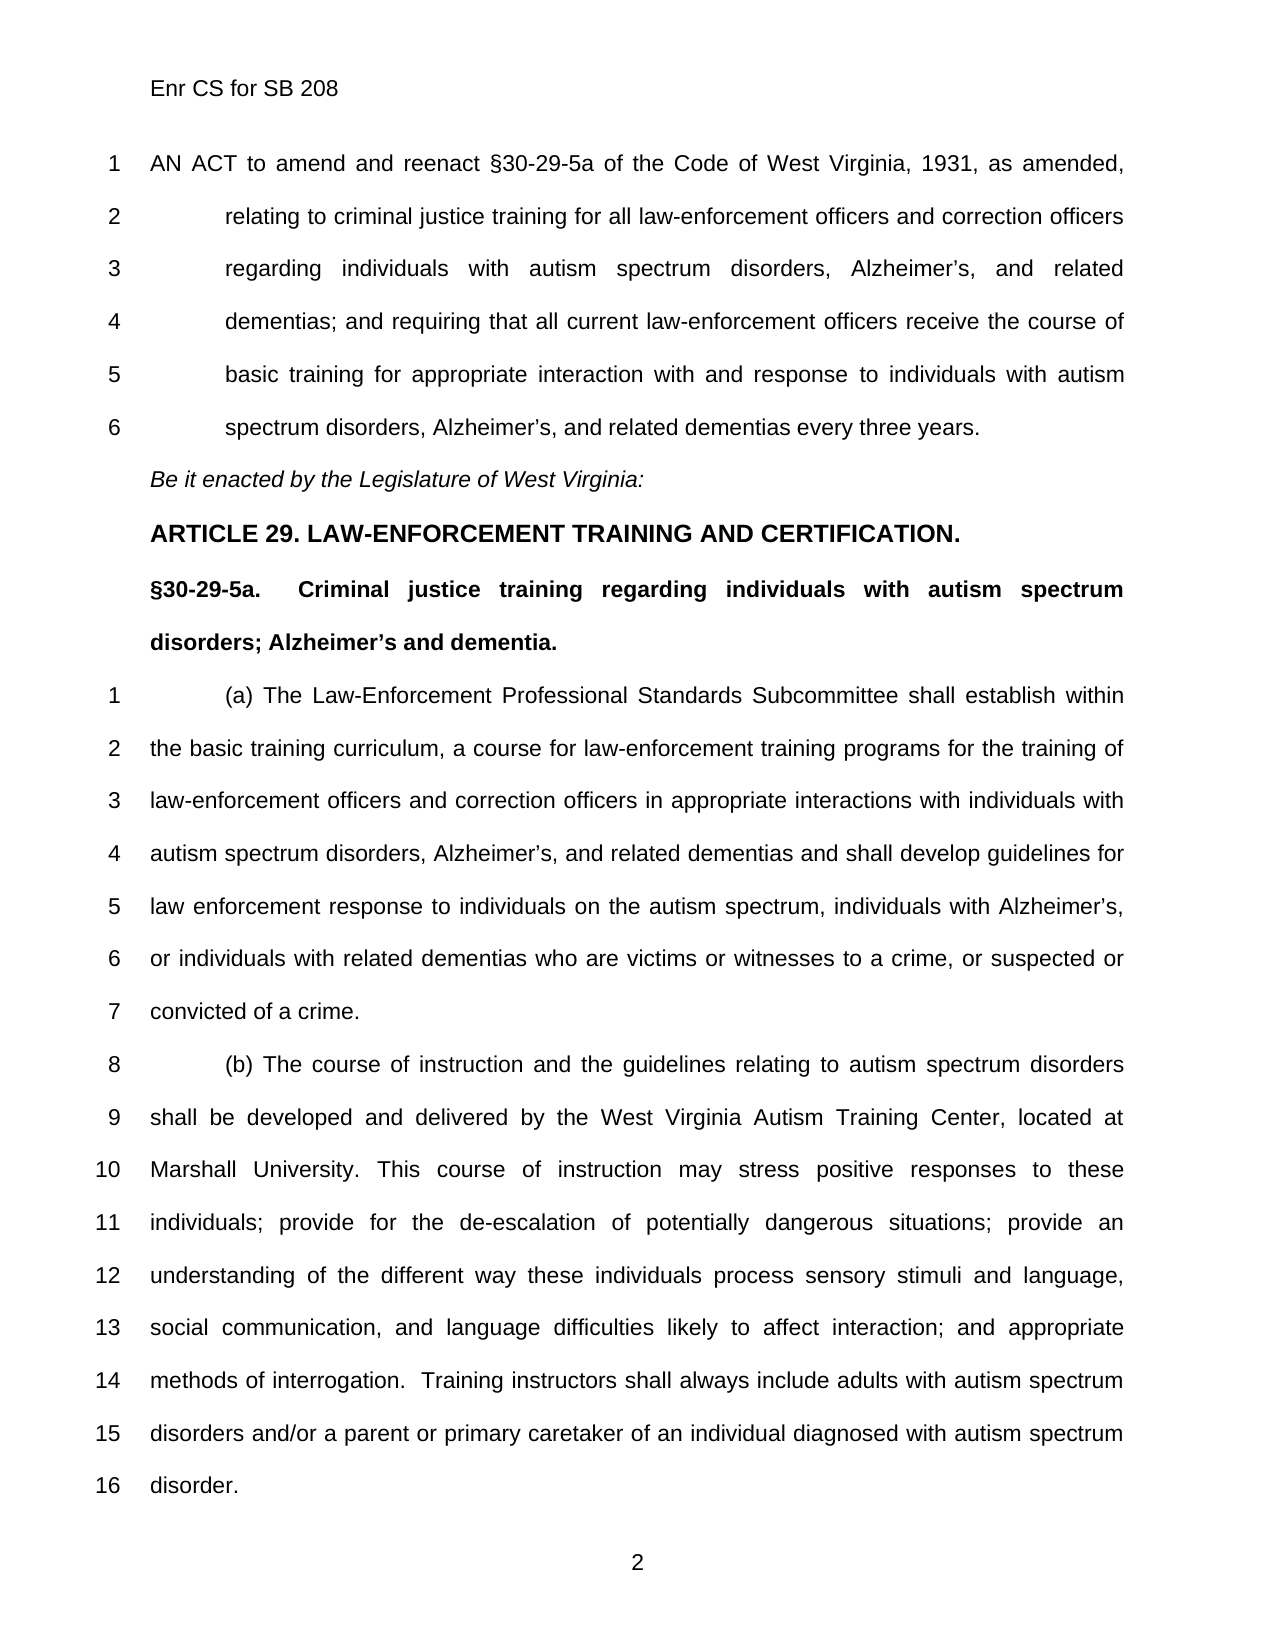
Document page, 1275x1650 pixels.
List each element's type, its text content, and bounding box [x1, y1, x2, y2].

title AN ACT to amend and reenact §30-29-5a of the Code of West Virginia, 1931, as amended, relating to criminal justice training for all law-enforcement officers and correction officers regarding individuals with autism spectrum disorders, Alzheimer’s, and related dementias; and requiring that all current law-enforcement officers receive the course of basic training for appropriate interaction with and response to individuals with autism spectrum disorders, Alzheimer’s, and related dementias every three years. [150, 150, 1125, 440]
text (a) The Law-Enforcement Professional Standards Subcommittee shall establish within the basic training curriculum, a course for law-enforcement training programs for the training of law-enforcement officers and correction officers in appropriate interactions with individuals with autism spectrum disorders, Alzheimer’s, and related dementias and shall develop guidelines for law enforcement response to individuals on the autism spectrum, individuals with Alzheimer’s, or individuals with related dementias who are victims or witnesses to a crime, or suspected or convicted of a crime. [150, 682, 1125, 1024]
subtitle ARTICLE 29. LAW-ENFORCEMENT TRAINING AND CERTIFICATION. [150, 519, 1125, 548]
text (b) The course of instruction and the guidelines relating to autism spectrum disorders shall be developed and delivered by the West Virginia Autism Training Center, located at Marshall University. This course of instruction may stress positive responses to these individuals; provide for the de-escalation of potentially dangerous situations; provide an understanding of the different way these individuals process sensory stimuli and language, social communication, and language difficulties likely to affect interaction; and appropriate methods of interrogation. Training instructors shall always include adults with autism spectrum disorders and/or a parent or primary caretaker of an individual diagnosed with autism spectrum disorder. [150, 1051, 1125, 1499]
subtitle §30-29-5a. Criminal justice training regarding individuals with autism spectrum disorders; Alzheimer’s and dementia. [150, 576, 1125, 656]
text Be it enacted by the Legislature of West Virginia: [150, 466, 1125, 493]
